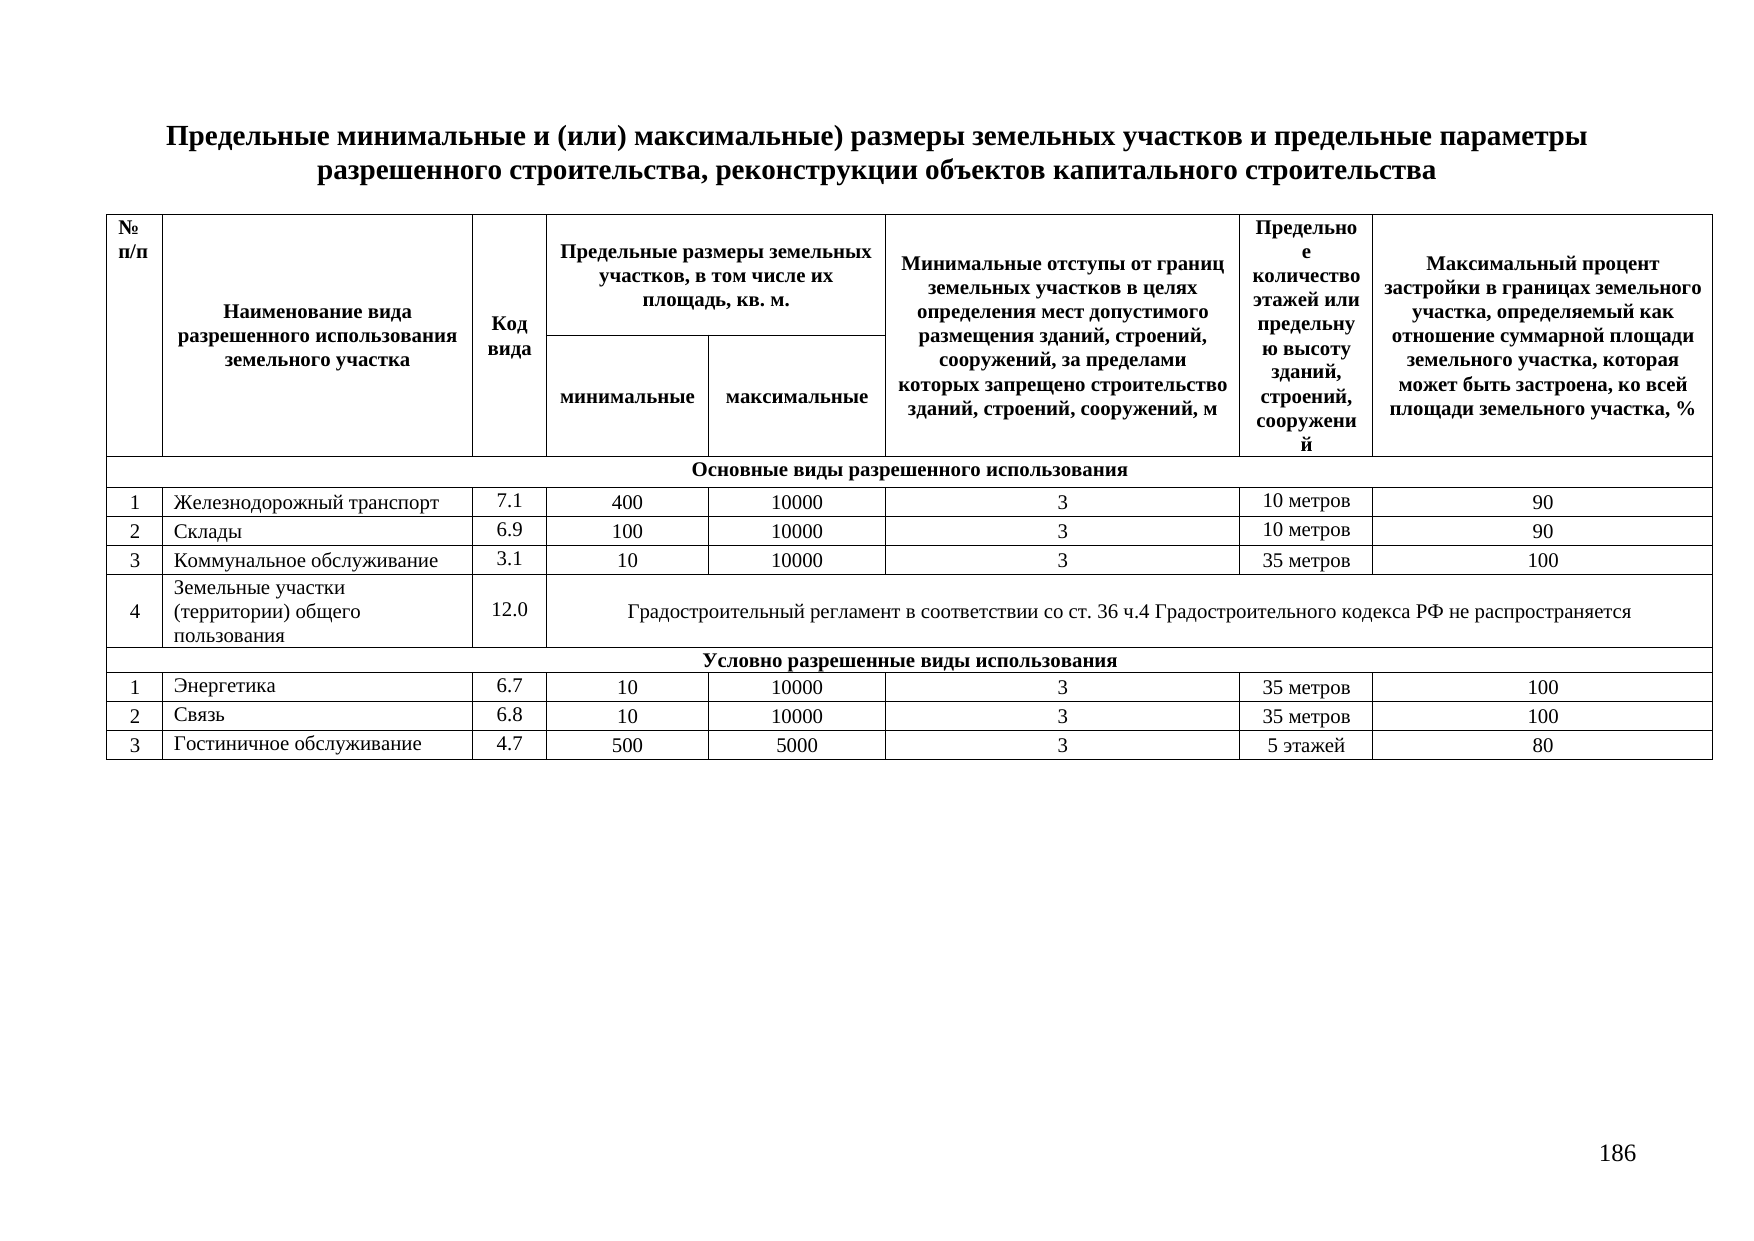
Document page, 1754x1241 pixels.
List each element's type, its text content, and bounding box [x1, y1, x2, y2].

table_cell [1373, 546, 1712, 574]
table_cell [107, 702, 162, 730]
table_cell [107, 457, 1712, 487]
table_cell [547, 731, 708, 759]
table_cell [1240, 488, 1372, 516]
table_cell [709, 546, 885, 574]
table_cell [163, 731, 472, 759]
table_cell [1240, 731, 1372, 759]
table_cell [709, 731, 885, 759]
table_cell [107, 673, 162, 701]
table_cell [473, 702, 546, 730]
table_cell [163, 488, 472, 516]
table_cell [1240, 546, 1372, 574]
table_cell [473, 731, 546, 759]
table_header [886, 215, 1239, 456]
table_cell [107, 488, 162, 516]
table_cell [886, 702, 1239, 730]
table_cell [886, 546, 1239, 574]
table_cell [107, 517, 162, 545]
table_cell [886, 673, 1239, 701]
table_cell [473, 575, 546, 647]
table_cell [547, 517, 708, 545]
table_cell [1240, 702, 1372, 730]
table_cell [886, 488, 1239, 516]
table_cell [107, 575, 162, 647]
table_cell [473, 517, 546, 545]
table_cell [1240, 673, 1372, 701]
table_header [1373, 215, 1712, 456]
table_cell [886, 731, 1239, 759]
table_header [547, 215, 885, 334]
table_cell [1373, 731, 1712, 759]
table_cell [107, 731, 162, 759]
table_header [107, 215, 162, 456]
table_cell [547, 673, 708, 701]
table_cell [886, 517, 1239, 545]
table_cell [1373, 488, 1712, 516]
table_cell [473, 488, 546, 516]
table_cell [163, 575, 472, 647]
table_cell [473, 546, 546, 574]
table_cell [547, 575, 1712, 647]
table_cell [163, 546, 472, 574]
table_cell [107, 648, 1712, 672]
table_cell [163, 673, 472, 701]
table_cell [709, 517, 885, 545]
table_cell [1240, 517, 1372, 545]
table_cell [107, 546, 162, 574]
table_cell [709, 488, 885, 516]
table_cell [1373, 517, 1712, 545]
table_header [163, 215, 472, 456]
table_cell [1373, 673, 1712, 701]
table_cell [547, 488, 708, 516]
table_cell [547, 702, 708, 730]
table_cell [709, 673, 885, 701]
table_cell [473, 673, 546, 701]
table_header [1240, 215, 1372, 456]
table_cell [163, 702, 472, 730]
text Предельные минимальные и (или) максимальные) размеры земельных участков и предельные параметры разрешенного строительства, реконструкции объектов капитального строительства [118, 118, 1636, 185]
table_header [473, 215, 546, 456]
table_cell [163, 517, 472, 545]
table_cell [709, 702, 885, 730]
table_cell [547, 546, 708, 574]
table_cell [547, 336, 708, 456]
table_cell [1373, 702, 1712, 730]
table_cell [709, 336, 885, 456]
